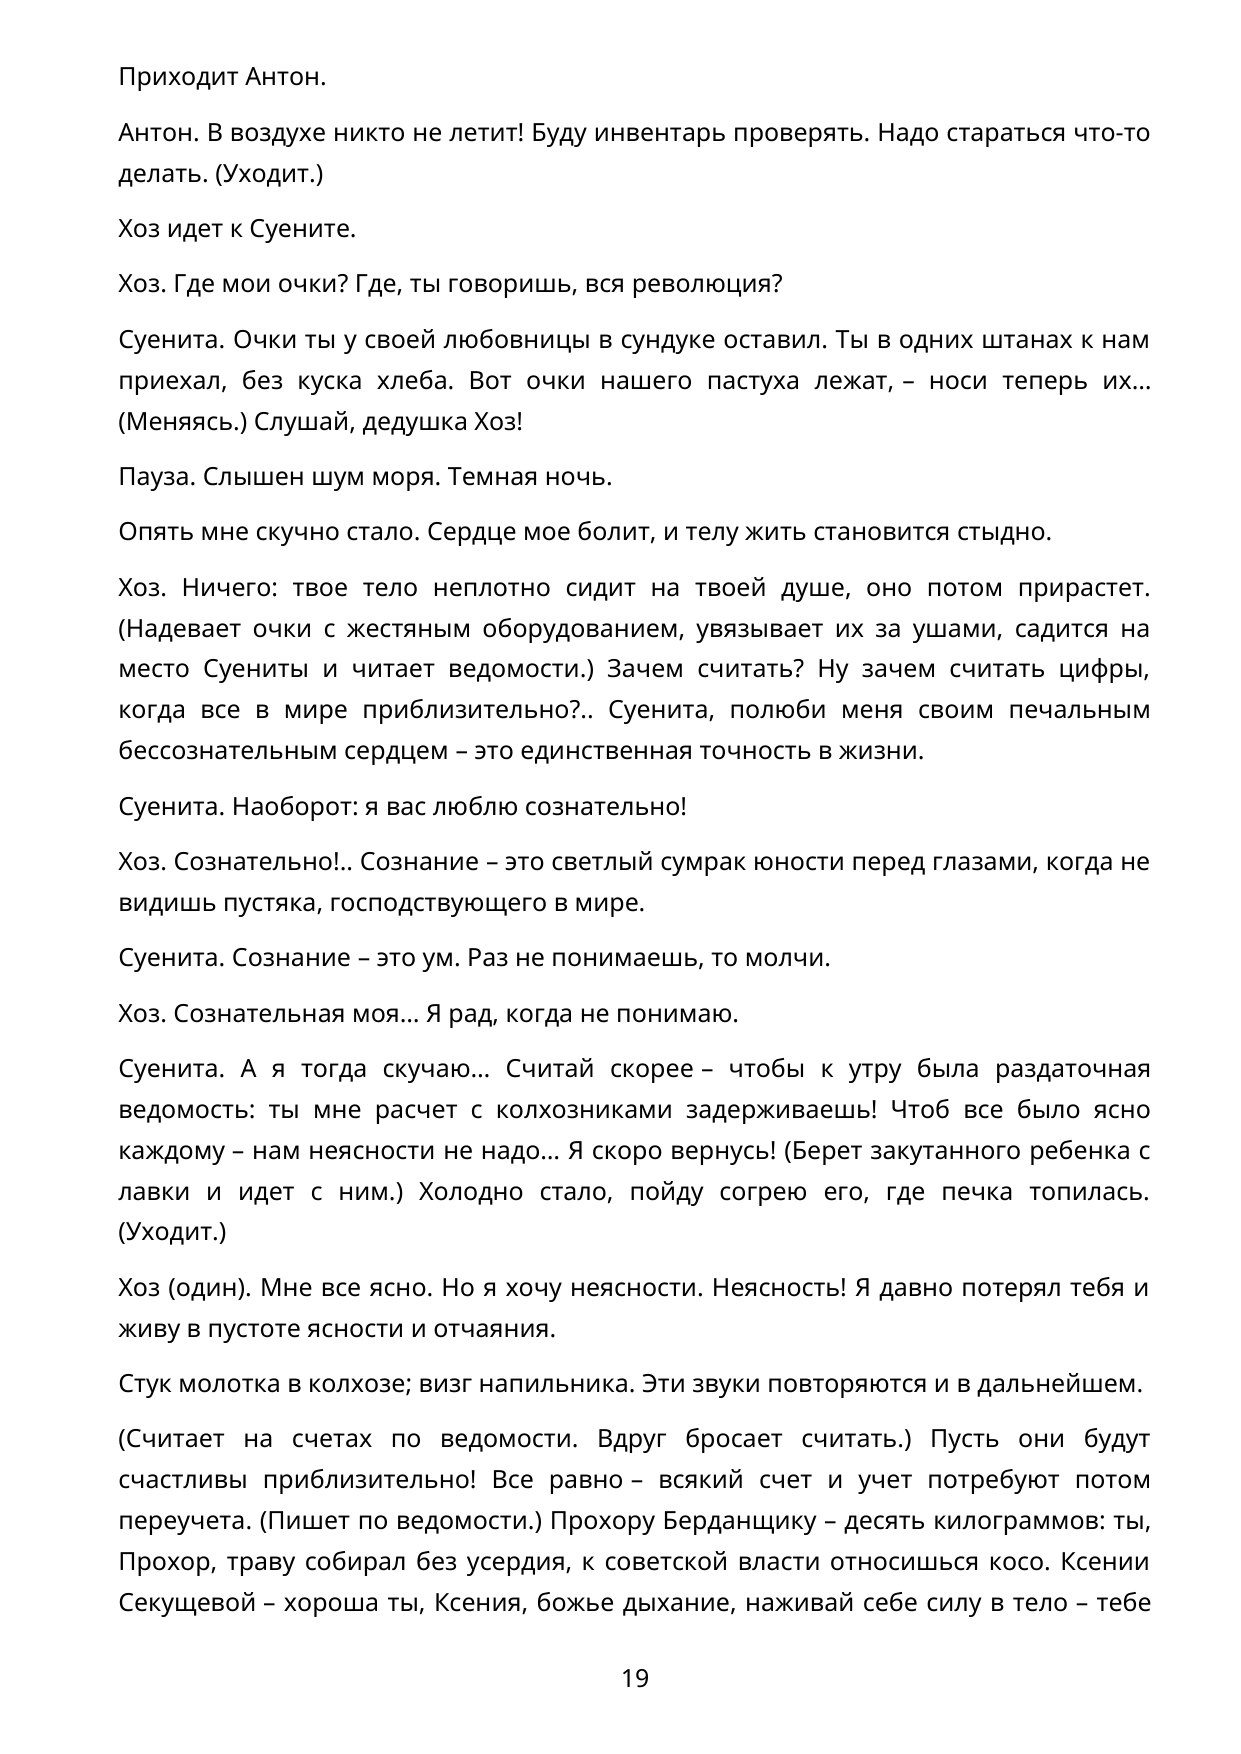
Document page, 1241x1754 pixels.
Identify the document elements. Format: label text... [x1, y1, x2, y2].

text Суенита. Очки ты у своей любовницы в сундуке оставил. Ты в одних штанах к нам приехал, без куска хлеба. Вот очки нашего пастуха лежат, – носи теперь их… (Меняясь.) Слушай, дедушка Хоз! [118, 322, 1152, 437]
text Приходит Антон. [118, 59, 1152, 93]
text Суенита. А я тогда скучаю… Считай скорее – чтобы к утру была раздаточная ведомость: ты мне расчет с колхозниками задерживаешь! Чтоб все было ясно каждому – нам неясности не надо… Я скоро вернусь! (Берет закутанного ребенка с лавки и идет с ним.) Холодно стало, пойду согрею его, где печка топилась. (Уходит.) [118, 1051, 1152, 1248]
text Суенита. Наоборот: я вас люблю сознательно! [118, 788, 1152, 822]
text Хоз (один). Мне все ясно. Но я хочу неясности. Неясность! Я давно потерял тебя и живу в пустоте ясности и отчаяния. [118, 1269, 1152, 1344]
text Антон. В воздухе никто не летит! Буду инвентарь проверять. Надо стараться что-то делать. (Уходит.) [118, 114, 1152, 189]
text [118, 1421, 1152, 1618]
text Хоз. Ничего: твое тело неплотно сидит на твоей душе, оно потом прирастет. (Надевает очки с жестяным оборудованием, увязывает их за ушами, садится на место Суениты и читает ведомости.) Зачем считать? Ну зачем считать цифры, когда все в мире приблизительно?.. Суенита, полюби меня своим печальным бессознательным сердцем – это единственная точность в жизни. [118, 569, 1152, 767]
text Хоз. Сознательная моя… Я рад, когда не понимаю. [118, 995, 1152, 1029]
text Хоз идет к Суените. [118, 211, 1152, 245]
text Стук молотка в колхозе; визг напильника. Эти звуки повторяются и в дальнейшем. [118, 1366, 1152, 1400]
text Суенита. Сознание – это ум. Раз не понимаешь, то молчи. [118, 940, 1152, 974]
text Хоз. Где мои очки? Где, ты говоришь, вся революция? [118, 266, 1152, 300]
text Опять мне скучно стало. Сердце мое болит, и телу жить становится стыдно. [118, 514, 1152, 548]
text Хоз. Сознательно!.. Сознание – это светлый сумрак юности перед глазами, когда не видишь пустяка, господствующего в мире. [118, 844, 1152, 918]
text Пауза. Слышен шум моря. Темная ночь. [118, 459, 1152, 493]
